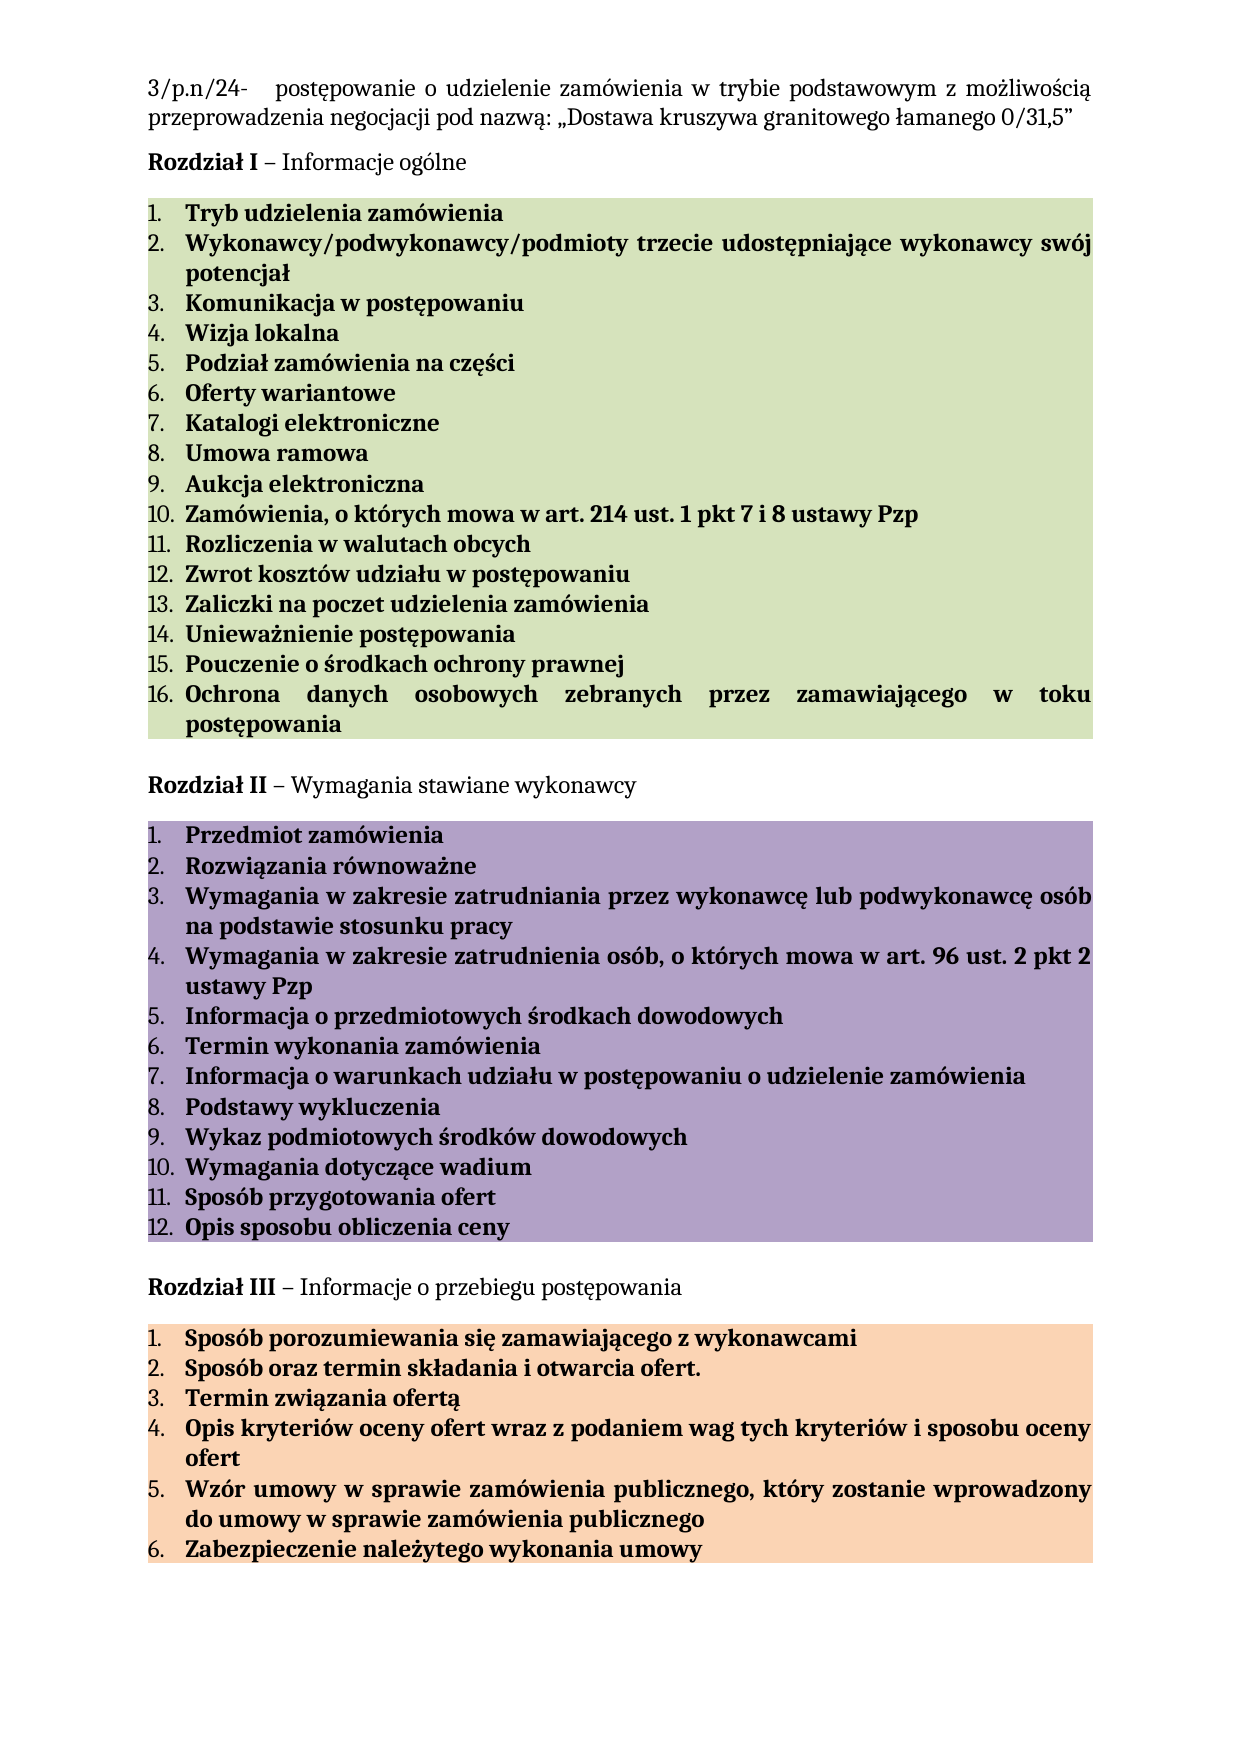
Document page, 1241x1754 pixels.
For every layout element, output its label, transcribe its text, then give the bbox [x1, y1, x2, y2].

list Katalogi elektroniczne [148, 409, 1093, 438]
text Rozdział III – Informacje o przebiegu postępowania [148, 1243, 1093, 1302]
list Zabezpieczenie należytego wykonania umowy [148, 1535, 1093, 1563]
list Zaliczki na poczet udzielenia zamówienia [148, 590, 1093, 619]
list Wzór umowy w sprawie zamówienia publicznego, który zostanie wprowadzony do umowy w sprawie zamówienia publicznego [148, 1474, 1093, 1533]
list Wykonawcy/podwykonawcy/podmioty trzecie udostępniające wykonawcy swój potencjał [148, 229, 1093, 287]
list Unieważnienie postępowania [148, 620, 1093, 649]
list Komunikacja w postępowaniu [148, 289, 1093, 318]
list Rozliczenia w walutach obcych [148, 530, 1093, 558]
list Przedmiot zamówienia [148, 821, 1093, 850]
list Termin wykonania zamówienia [148, 1032, 1093, 1061]
list Aukcja elektroniczna [148, 469, 1093, 498]
list Zwrot kosztów udziału w postępowaniu [148, 560, 1093, 588]
list Termin związania ofertą [148, 1384, 1093, 1413]
list Sposób przygotowania ofert [148, 1183, 1093, 1211]
list Sposób oraz termin składania i otwarcia ofert. [148, 1354, 1093, 1383]
list Wykaz podmiotowych środków dowodowych [148, 1122, 1093, 1151]
list Opis kryteriów oceny ofert wraz z podaniem wag tych kryteriów i sposobu oceny ofert [148, 1414, 1093, 1473]
text Rozdział II – Wymagania stawiane wykonawcy [148, 740, 1093, 799]
list Wymagania w zakresie zatrudnienia osób, o których mowa w art. 96 ust. 2 pkt 2 ustawy Pzp [148, 942, 1093, 1001]
list Podział zamówienia na części [148, 349, 1093, 378]
text Rozdział I – Informacje ogólne [148, 148, 1093, 176]
list Informacja o warunkach udziału w postępowaniu o udzielenie zamówienia [148, 1062, 1093, 1091]
list Informacja o przedmiotowych środkach dowodowych [148, 1002, 1093, 1031]
list Umowa ramowa [148, 439, 1093, 468]
list Rozwiązania równoważne [148, 852, 1093, 880]
list Sposób porozumiewania się zamawiającego z wykonawcami [148, 1324, 1093, 1353]
list Oferty wariantowe [148, 379, 1093, 408]
list Wymagania w zakresie zatrudniania przez wykonawcę lub podwykonawcę osób na podstawie stosunku pracy [148, 882, 1093, 941]
list Opis sposobu obliczenia ceny [148, 1213, 1093, 1242]
list Zamówienia, o których mowa w art. 214 ust. 1 pkt 7 i 8 ustawy Pzp [148, 499, 1093, 528]
list Tryb udzielenia zamówienia [148, 198, 1093, 227]
list Wizja lokalna [148, 319, 1093, 348]
list Ochrona danych osobowych zebranych przez zamawiającego w toku postępowania [148, 680, 1093, 739]
list Wymagania dotyczące wadium [148, 1153, 1093, 1181]
list Podstawy wykluczenia [148, 1092, 1093, 1121]
list Pouczenie o środkach ochrony prawnej [148, 650, 1093, 679]
